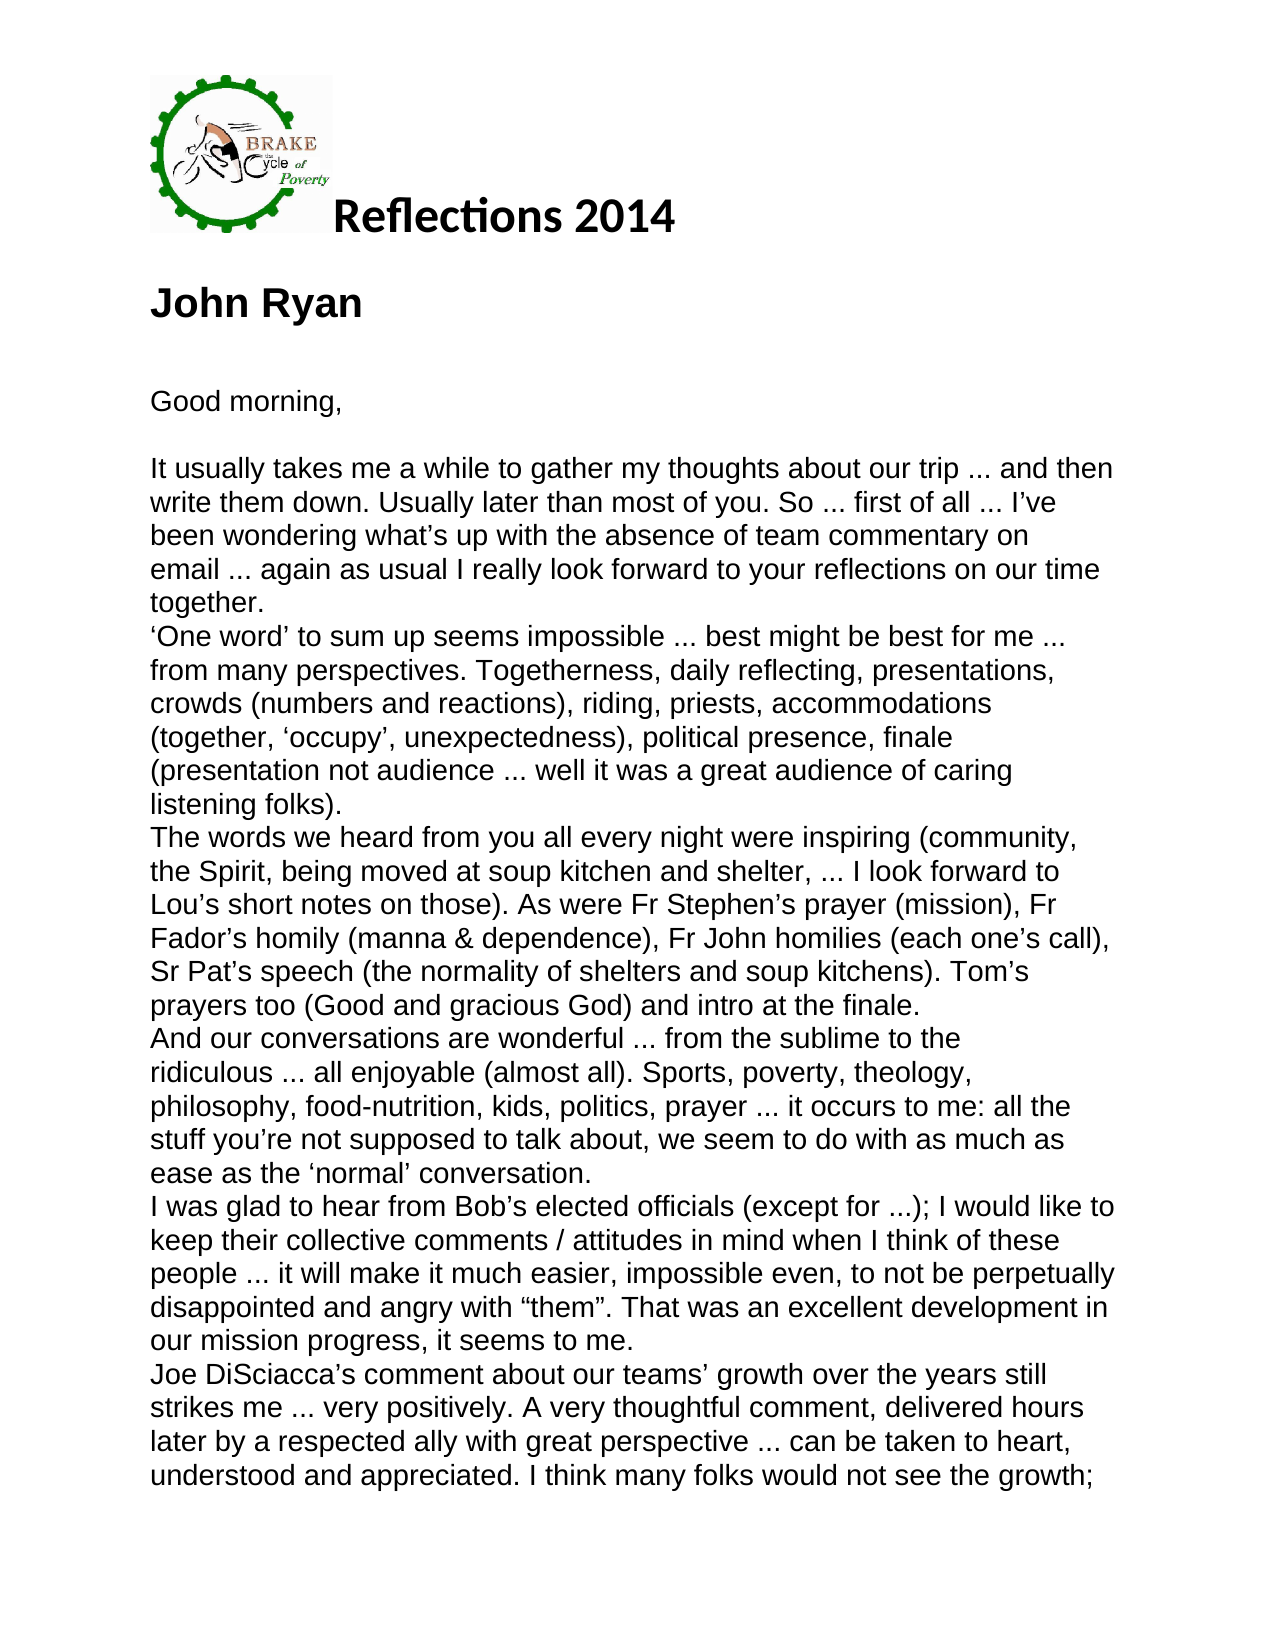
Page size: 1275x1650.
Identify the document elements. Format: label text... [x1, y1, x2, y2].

text John Ryan [150, 279, 1125, 327]
text ‘One word’ to sum up seems impossible ... best might be best for me ... from many perspectives. Togetherness, daily reflecting, presentations, crowds (numbers and reactions), riding, priests, accommodations (together, ‘occupy’, unexpectedness), political presence, finale (presentation not audience ... well it was a great audience of caring listening folks). [150, 619, 1125, 820]
text Joe DiSciacca’s comment about our teams’ growth over the years still strikes me ... very positively. A very thoughtful comment, delivered hours later by a respected ally with great perspective ... can be taken to heart, understood and appreciated. I think many folks would not see the growth; [150, 1357, 1125, 1491]
text Good morning, [150, 384, 1125, 418]
text The words we heard from you all every night were inspiring (community, the Spirit, being moved at soup kitchen and shelter, ... I look forward to Lou’s short notes on those). As were Fr Stephen’s prayer (mission), Fr Fador’s homily (manna & dependence), Fr John homilies (each one’s call), Sr Pat’s speech (the normality of shelters and soup kitchens). Tom’s prayers too (Good and gracious God) and intro at the finale. [150, 820, 1125, 1022]
text And our conversations are wonderful ... from the sublime to the ridiculous ... all enjoyable (almost all). Sports, poverty, theology, philosophy, food-nutrition, kids, politics, prayer ... it occurs to me: all the stuff you’re not supposed to talk about, we seem to do with as much as ease as the ‘normal’ conversation. [150, 1022, 1125, 1189]
picture [150, 75, 333, 233]
text I was glad to hear from Bob’s elected officials (except for ...); I would like to keep their collective comments / attitudes in mind when I think of these people ... it will make it much easier, impossible even, to not be perpetually disappointed and angry with “them”. That was an excellent development in our mission progress, it seems to me. [150, 1189, 1125, 1357]
text It usually takes me a while to gather my thoughts about our trip ... and then write them down. Usually later than most of you. So ... first of all ... I’ve been wondering what’s up with the absence of team commentary on email ... again as usual I really look forward to your reflections on our time together. [150, 451, 1125, 619]
